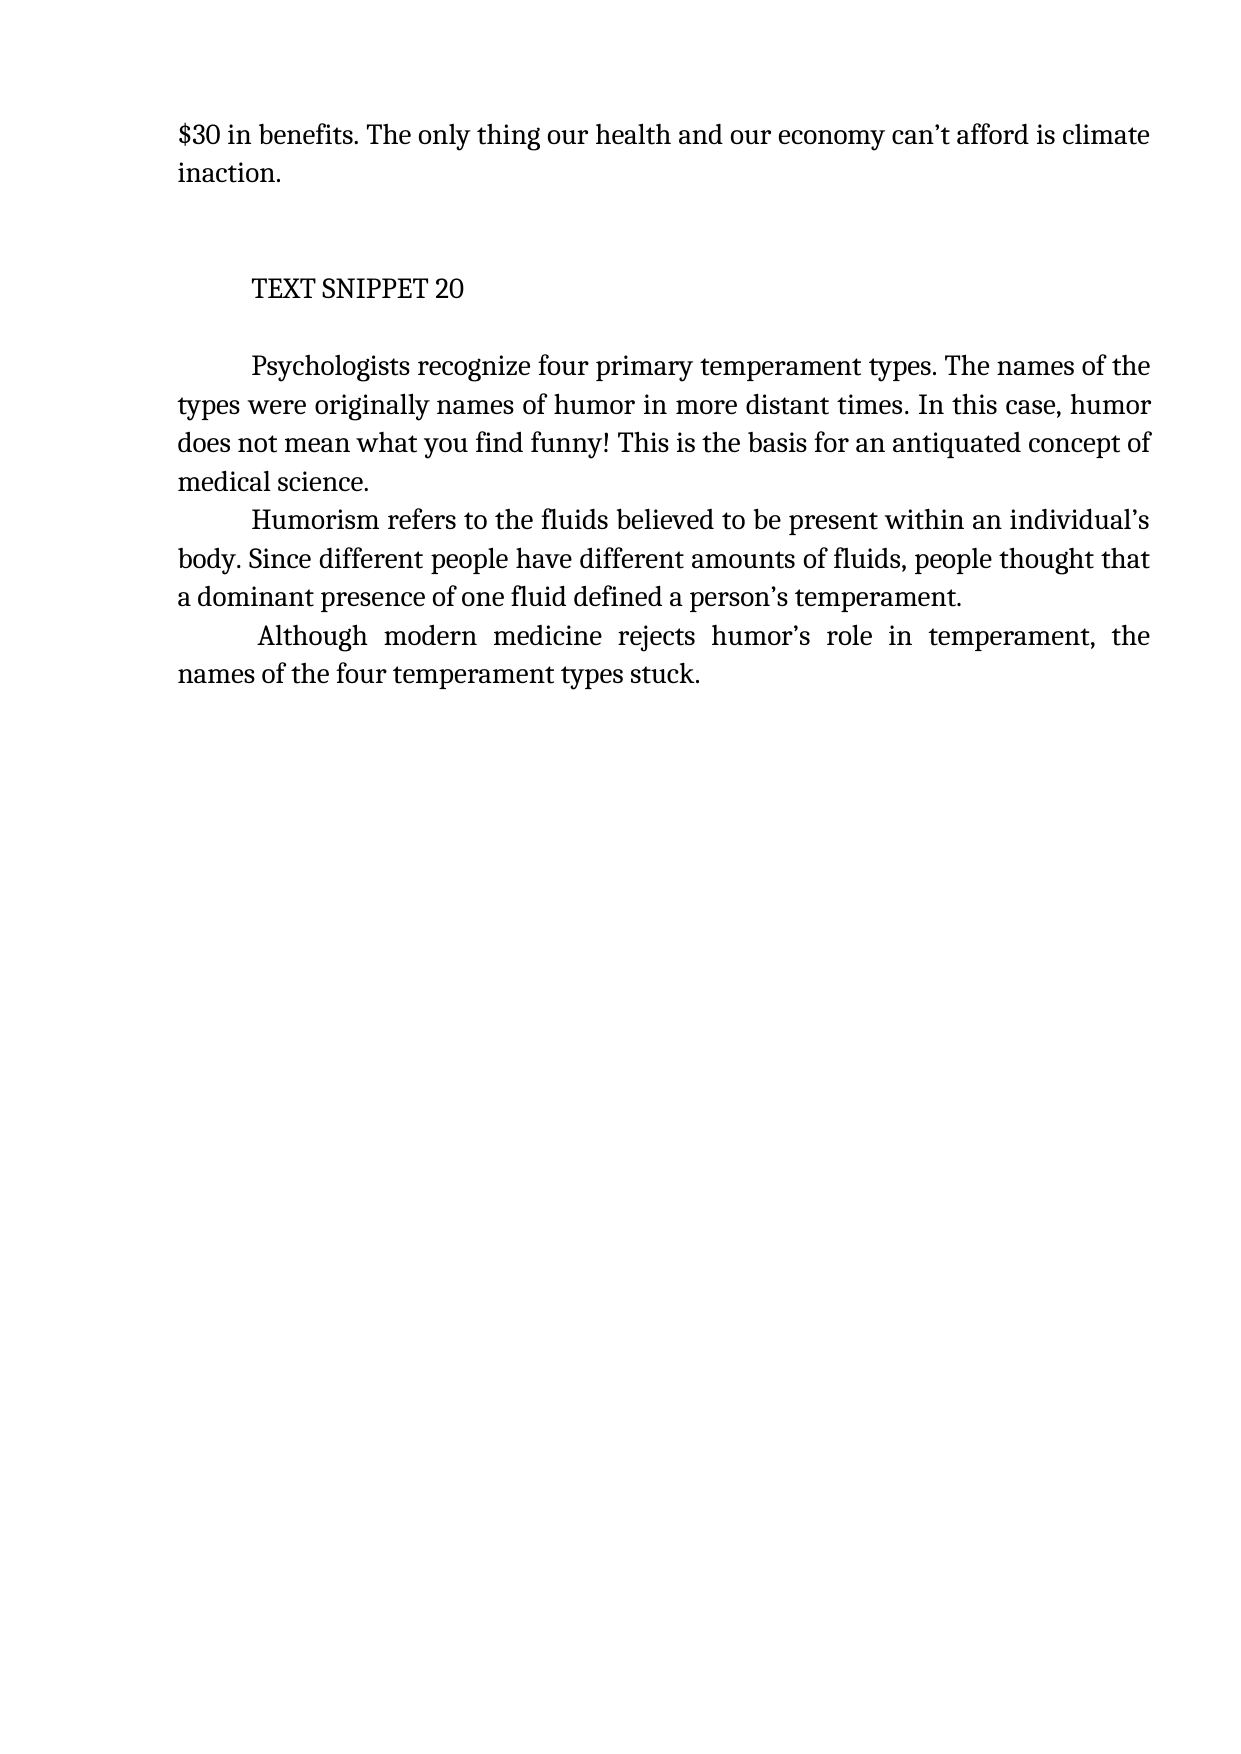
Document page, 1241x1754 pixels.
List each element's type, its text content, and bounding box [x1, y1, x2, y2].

text Humorism refers to the fluids believed to be present within an individual’s body. Since different people have different amounts of fluids, people thought that a dominant presence of one fluid defined a person’s temperament. [177, 503, 1152, 614]
text Psychologists recognize four primary temperament types. The names of the types were originally names of humor in more distant times. In this case, humor does not mean what you find funny! This is the basis for an antiquated concept of medical science. [177, 349, 1152, 498]
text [177, 118, 1152, 190]
text Although modern medicine rejects humor’s role in temperament, the names of the four temperament types stuck. [177, 619, 1152, 691]
text TEXT SNIPPET 20 [177, 272, 1152, 306]
